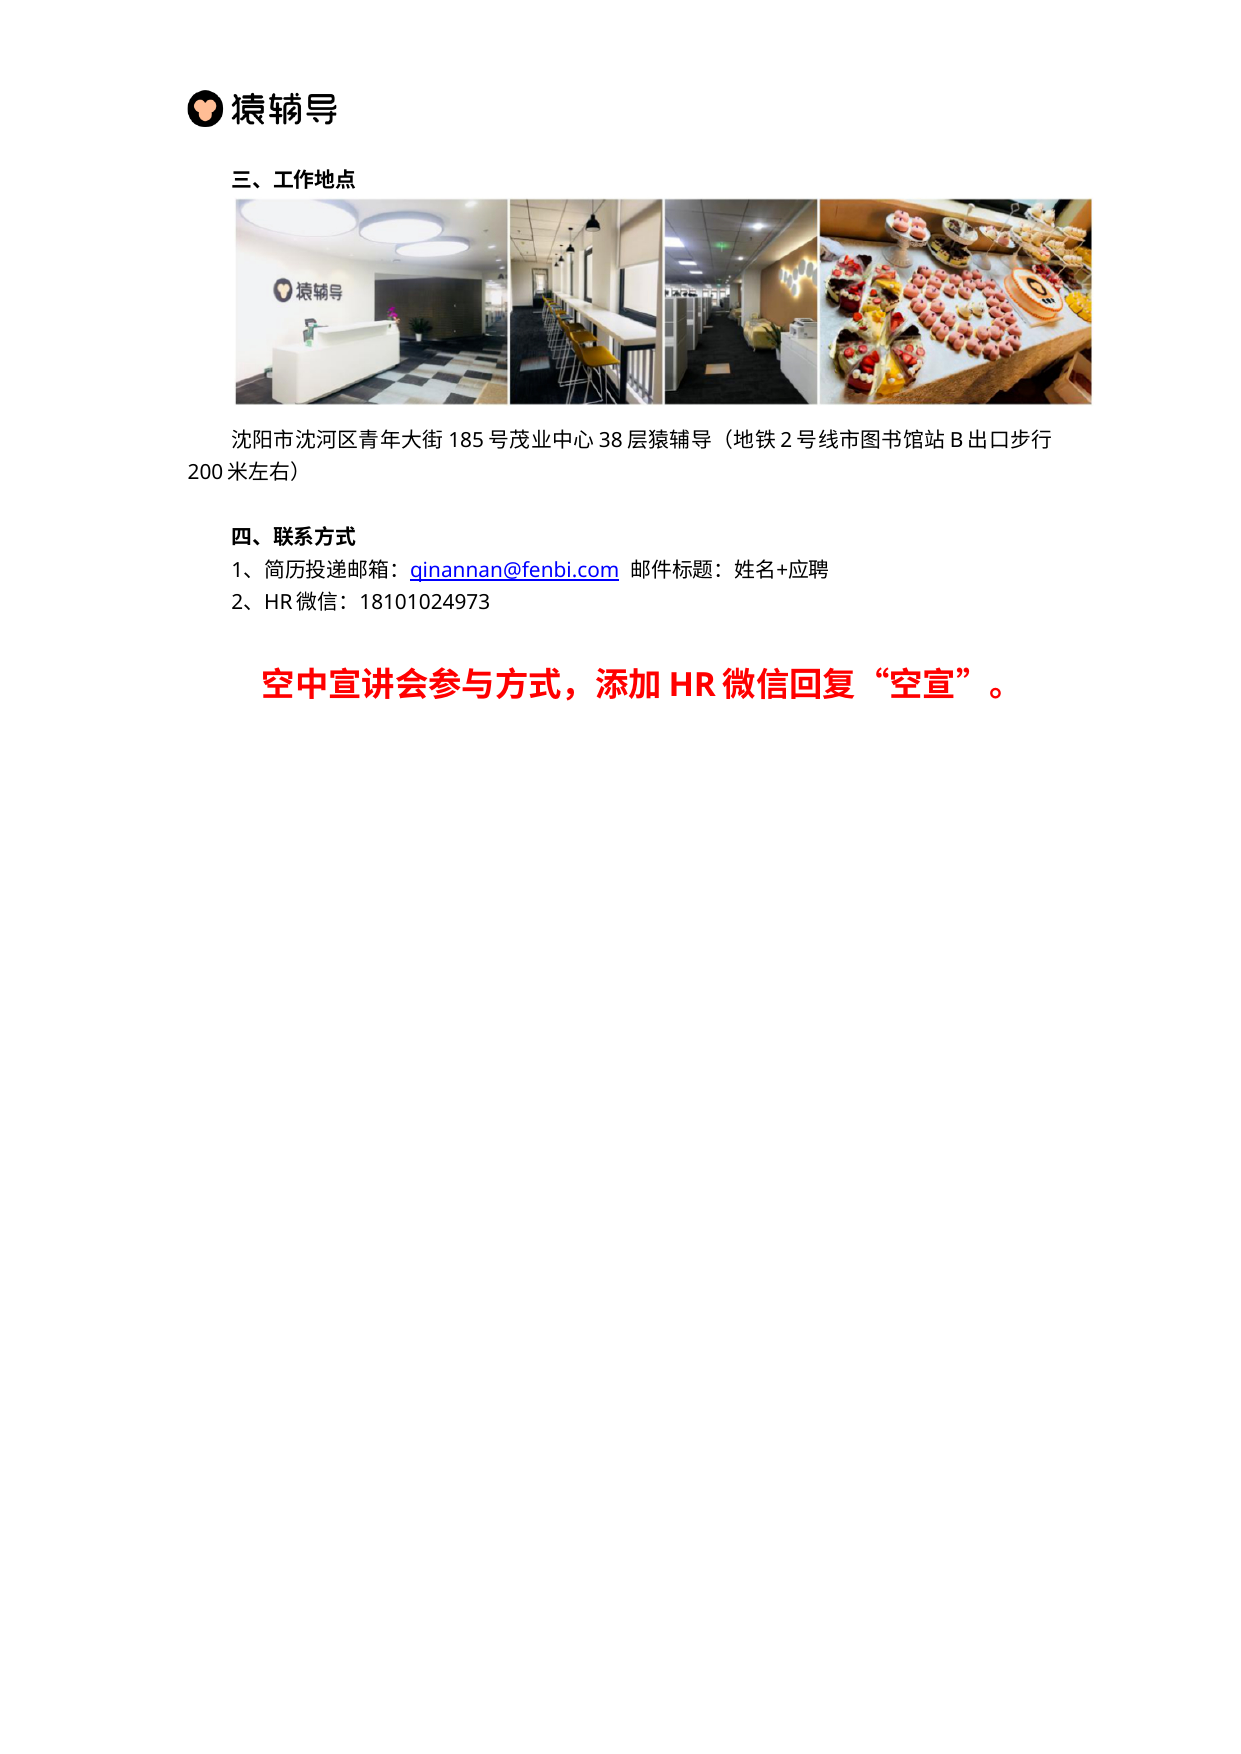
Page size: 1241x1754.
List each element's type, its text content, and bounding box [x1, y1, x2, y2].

list 空中宣讲会参与方式，添加HR微信回复“空宣”。 [187, 649, 1053, 714]
list 联系方式 [231, 519, 1053, 552]
list 工作地点 [231, 162, 1053, 194]
list 简历投递邮箱：qinannan@fenbi.com 邮件标题：姓名+应聘 [231, 552, 1053, 584]
text 沈阳市沈河区青年大街185号茂业中心38层猿辅导（地铁2号线市图书馆站B出口步行200米左右） [187, 422, 1053, 487]
picture [187, 90, 337, 127]
picture [231, 194, 1096, 407]
list HR微信：18101024973 [231, 584, 1053, 617]
